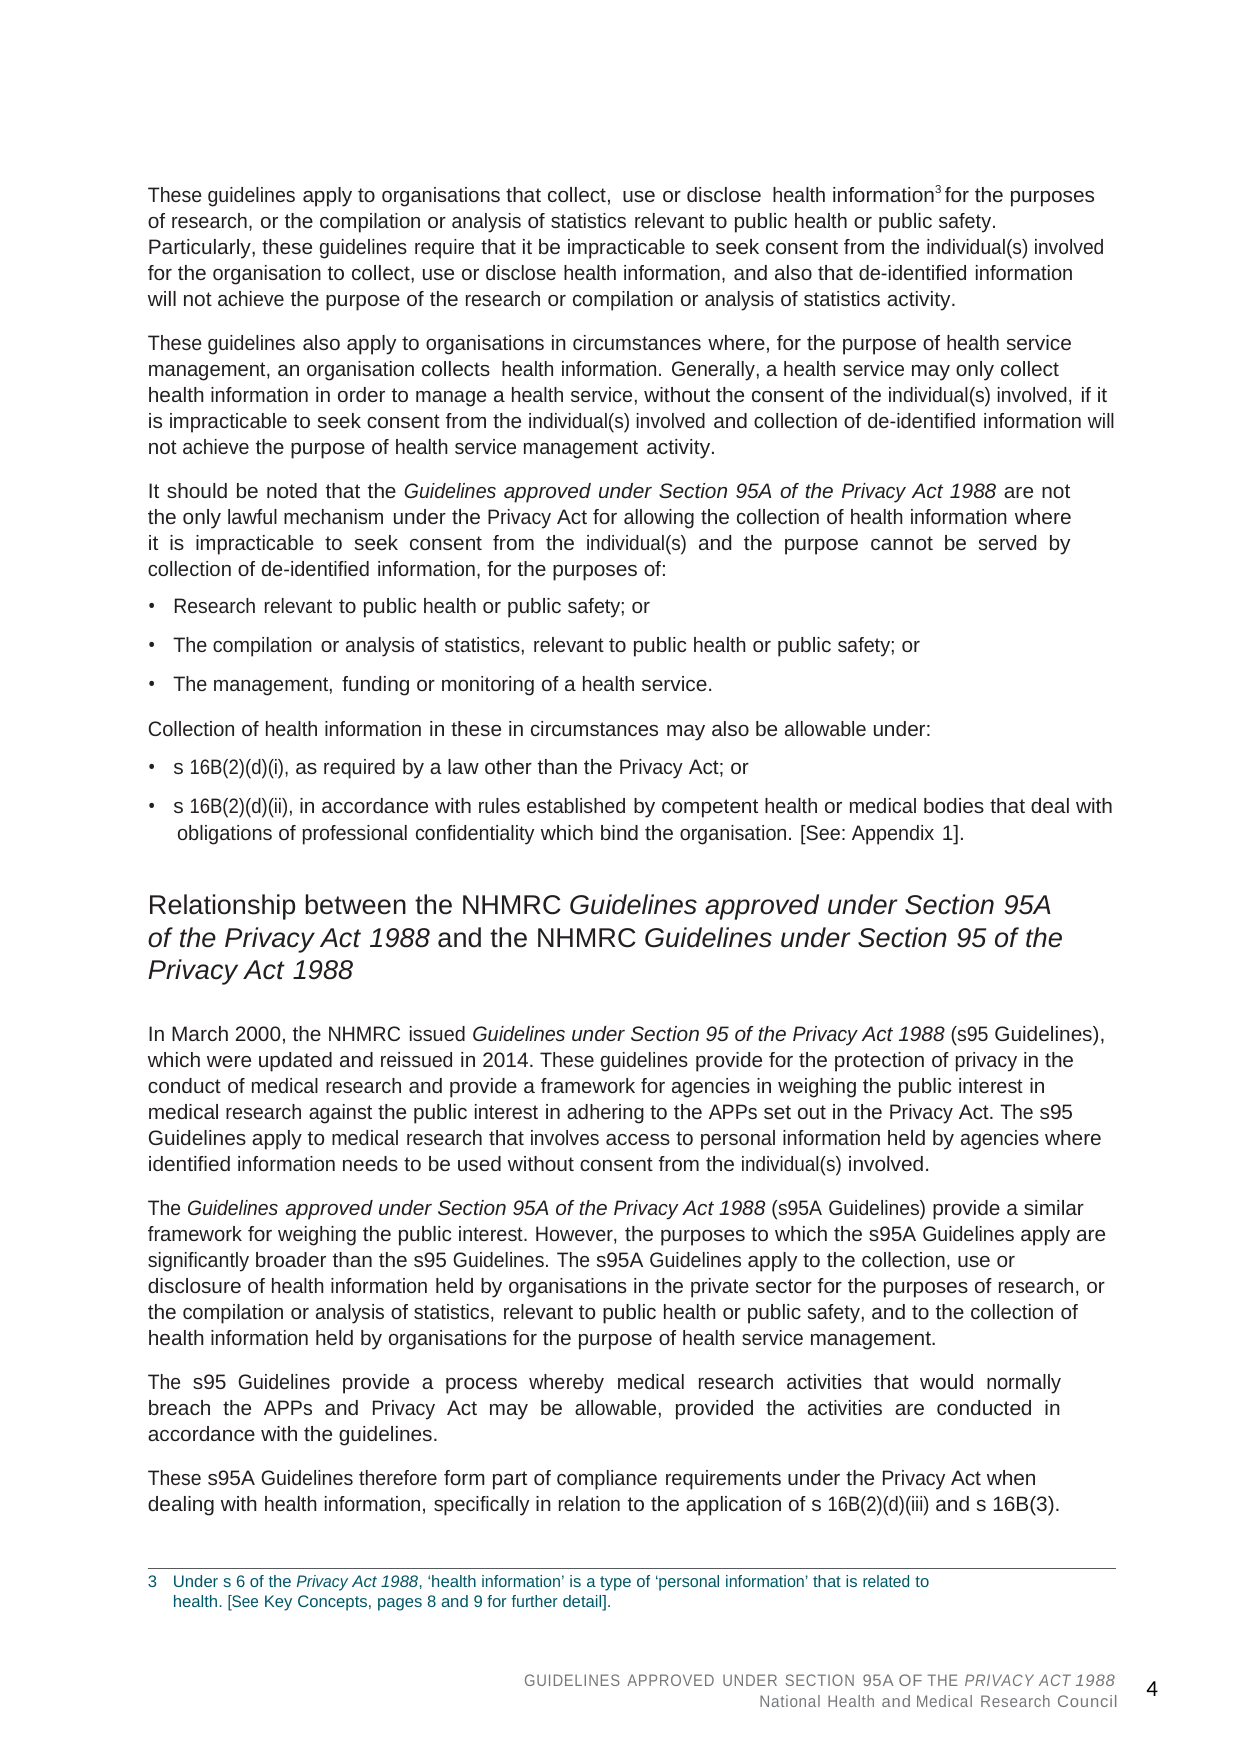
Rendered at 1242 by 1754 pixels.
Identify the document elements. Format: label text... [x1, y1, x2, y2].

text These guidelines also apply to organisations in circumstances where, for the purpose of health service management, an organisation collects health information. Generally, a health service may only collect health information in order to manage a health service, without the consent of the individual(s) involved, if it is impracticable to seek consent from the individual(s) involved and collection of de-identified information will not achieve the purpose of health service management activity. [148, 330, 1120, 458]
text In March 2000, the NHMRC issued Guidelines under Section 95 of the Privacy Act 1988 (s95 Guidelines), which were updated and reissued in 2014. These guidelines provide for the protection of privacy in the conduct of medical research and provide a framework for agencies in weighing the public interest in medical research against the public interest in adhering to the APPs set out in the Privacy Act. The s95 Guidelines apply to medical research that involves access to personal information held by agencies where identified information needs to be used without consent from the individual(s) involved. [148, 1022, 1120, 1176]
text Collection of health information in these in circumstances may also be allowable under: [148, 717, 1183, 741]
text The s95 Guidelines provide a process whereby medical research activities that would normally breach the APPs and Privacy Act may be allowable, provided the activities are conducted in accordance with the guidelines. [148, 1370, 1061, 1446]
text These guidelines apply to organisations that collect, use or disclose health information3 for the purposes of research, or the compilation or analysis of statistics relevant to public health or public safety. Particularly, these guidelines require that it be impracticable to seek consent from the individual(s) involved for the organisation to collect, use or disclose health information, and also that de-identified information will not achieve the purpose of the research or compilation or analysis of statistics activity. [148, 182, 1104, 311]
text These s95A Guidelines therefore form part of compliance requirements under the Privacy Act when dealing with health information, specifically in relation to the application of s 16B(2)(d)(iii) and s 16B(3). [148, 1466, 1109, 1516]
text 3 Under s 6 of the Privacy Act 1988, ‘health information’ is a type of ‘personal information’ that is related to health. [See Key Concepts, pages 8 and 9 for further detail]. [148, 1572, 982, 1611]
text • Research relevant to public health or public safety; or [148, 591, 1183, 619]
text • s 16B(2)(d)(i), as required by a law other than the Privacy Act; or [148, 752, 1183, 780]
text • The management, funding or monitoring of a health service. [148, 669, 1183, 697]
text • The compilation or analysis of statistics, relevant to public health or public safety; or [148, 630, 1183, 658]
text Relationship between the NHMRC Guidelines approved under Section 95A of the Privacy Act 1988 and the NHMRC Guidelines under Section 95 of the Privacy Act 1988 [148, 889, 1064, 985]
text The Guidelines approved under Section 95A of the Privacy Act 1988 (s95A Guidelines) provide a similar framework for weighing the public interest. However, the purposes to which the s95A Guidelines apply are significantly broader than the s95 Guidelines. The s95A Guidelines apply to the collection, use or disclosure of health information held by organisations in the private sector for the purposes of research, or the compilation or analysis of statistics, relevant to public health or public safety, and to the collection of health information held by organisations for the purpose of health service management. [148, 1196, 1111, 1350]
text • s 16B(2)(d)(ii), in accordance with rules established by competent health or medical bodies that deal with obligations of professional confidentiality which bind the organisation. [See: Appendix 1]. [148, 791, 1115, 845]
text It should be noted that the Guidelines approved under Section 95A of the Privacy Act 1988 are not the only lawful mechanism under the Privacy Act for allowing the collection of health information where it is impracticable to seek consent from the individual(s) and the purpose cannot be served by collection of de-identified information, for the purposes of: [148, 478, 1071, 581]
